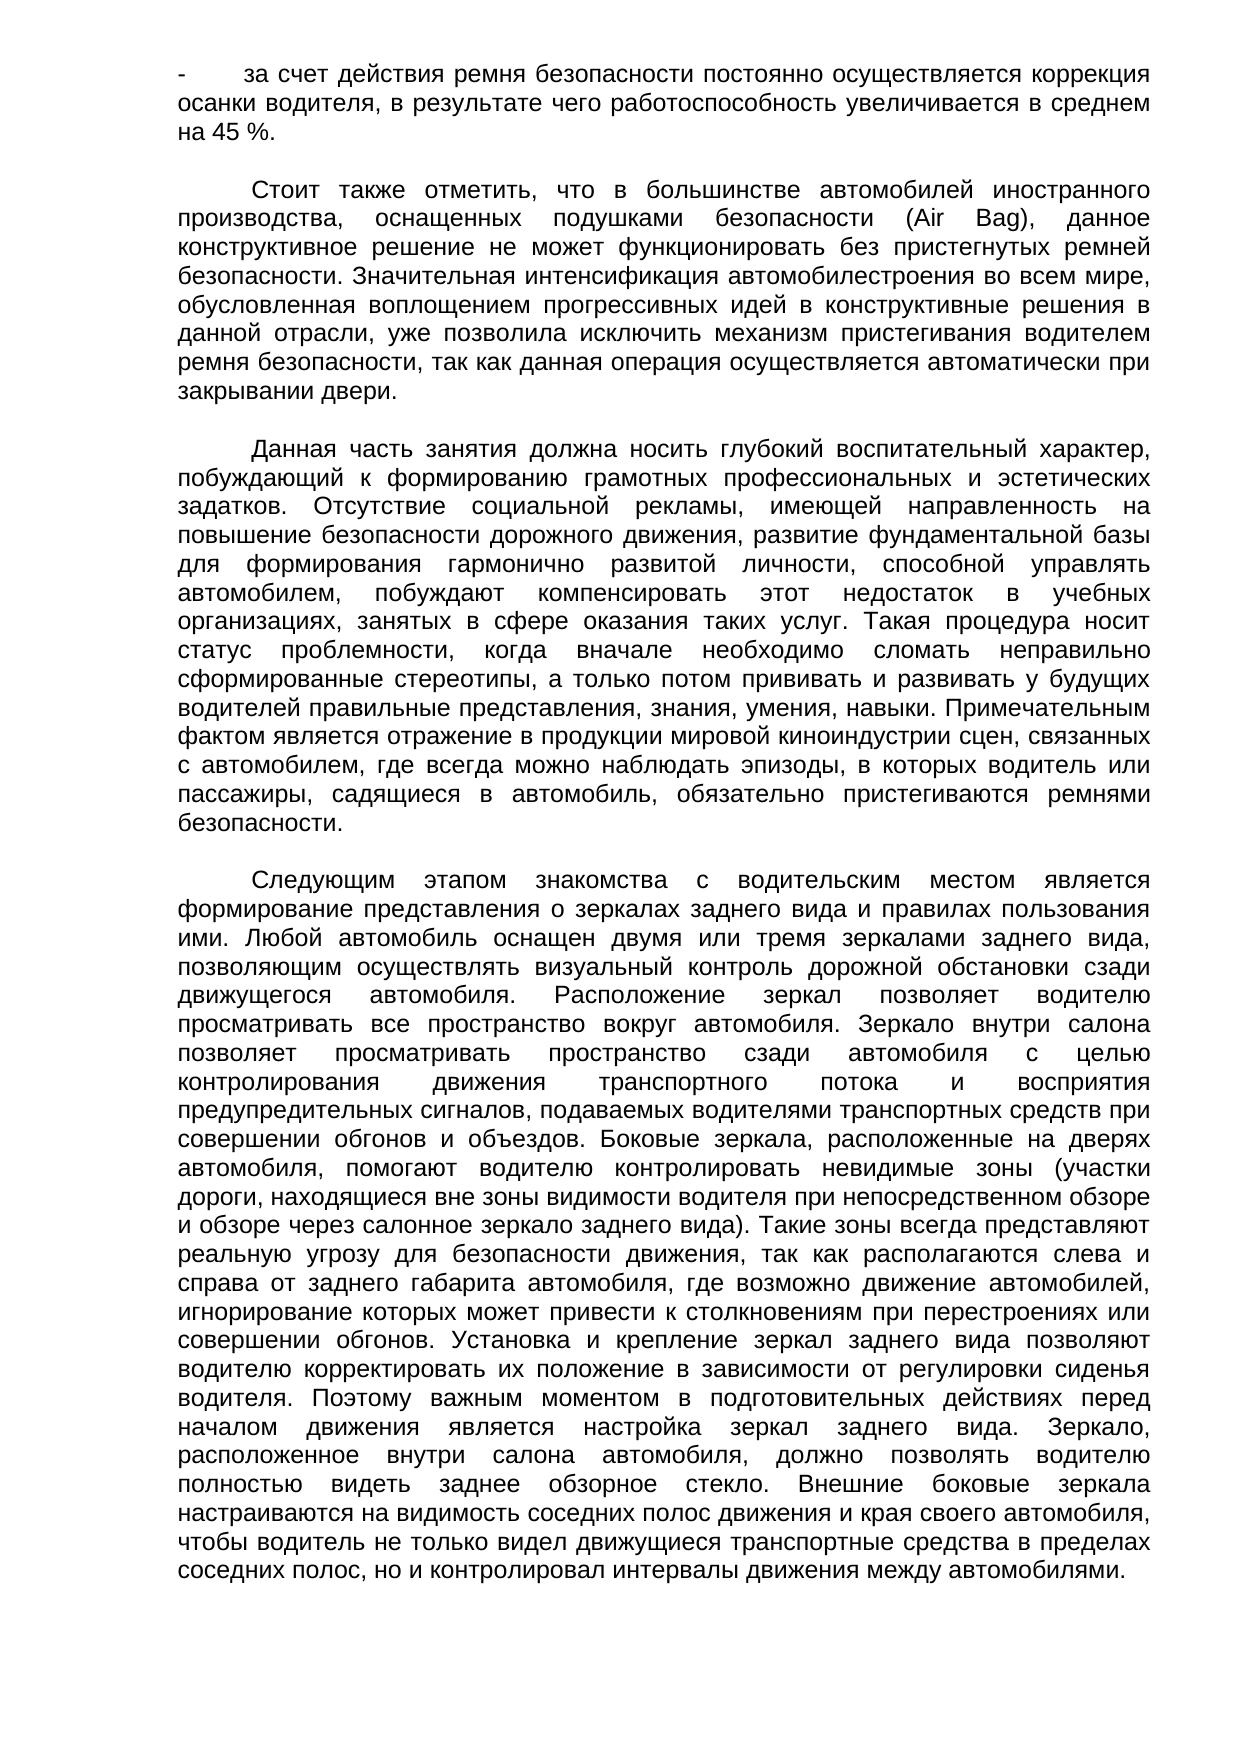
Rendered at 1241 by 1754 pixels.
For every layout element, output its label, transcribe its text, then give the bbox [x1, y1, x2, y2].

text Следующим этапом знакомства с водительским местом является формирование представления о зеркалах заднего вида и правилах пользования ими. Любой автомобиль оснащен двумя или тремя зеркалами заднего вида, позволяющим осуществлять визуальный контроль дорожной обстановки сзади движущегося автомобиля. Расположение зеркал позволяет водителю просматривать все пространство вокруг автомобиля. Зеркало внутри салона позволяет просматривать пространство сзади автомобиля с целью контролирования движения транспортного потока и восприятия предупредительных сигналов, подаваемых водителями транспортных средств при совершении обгонов и объездов. Боковые зеркала, расположенные на дверях автомобиля, помогают водителю контролировать невидимые зоны (участки дороги, находящиеся вне зоны видимости водителя при непосредственном обзоре и обзоре через салонное зеркало заднего вида). Такие зоны всегда представляют реальную угрозу для безопасности движения, так как располагаются слева и справа от заднего габарита автомобиля, где возможно движение автомобилей, игнорирование которых может привести к столкновениям при перестроениях или совершении обгонов. Установка и крепление зеркал заднего вида позволяют водителю корректировать их положение в зависимости от регулировки сиденья водителя. Поэтому важным моментом в подготовительных действиях перед началом движения является настройка зеркал заднего вида. Зеркало, расположенное внутри салона автомобиля, должно позволять водителю полностью видеть заднее обзорное стекло. Внешние боковые зеркала настраиваются на видимость соседних полос движения и края своего автомобиля, чтобы водитель не только видел движущиеся транспортные средства в пределах соседних полос, но и контролировал интервалы движения между автомобилями. [177, 865, 1152, 1584]
text Данная часть занятия должна носить глубокий воспитательный характер, побуждающий к формированию грамотных профессиональных и эстетических задатков. Отсутствие социальной рекламы, имеющей направленность на повышение безопасности дорожного движения, развитие фундаментальной базы для формирования гармонично развитой личности, способной управлять автомобилем, побуждают компенсировать этот недостаток в учебных организациях, занятых в сфере оказания таких услуг. Такая процедура носит статус проблемности, когда вначале необходимо сломать неправильно сформированные стереотипы, а только потом прививать и развивать у будущих водителей правильные представления, знания, умения, навыки. Примечательным фактом является отражение в продукции мировой киноиндустрии сцен, связанных с автомобилем, где всегда можно наблюдать эпизоды, в которых водитель или пассажиры, садящиеся в автомобиль, обязательно пристегиваются ремнями безопасности. [177, 434, 1152, 836]
text - за счет действия ремня безопасности постоянно осуществляется коррекция осанки водителя, в результате чего работоспособность увеличивается в среднем на 45 %. [177, 59, 1152, 145]
text Стоит также отметить, что в большинстве автомобилей иностранного производства, оснащенных подушками безопасности (Air Bag), данное конструктивное решение не может функционировать без пристегнутых ремней безопасности. Значительная интенсификация автомобилестроения во всем мире, обусловленная воплощением прогрессивных идей в конструктивные решения в данной отрасли, уже позволила исключить механизм пристегивания водителем ремня безопасности, так как данная операция осуществляется автоматически при закрывании двери. [177, 174, 1152, 404]
